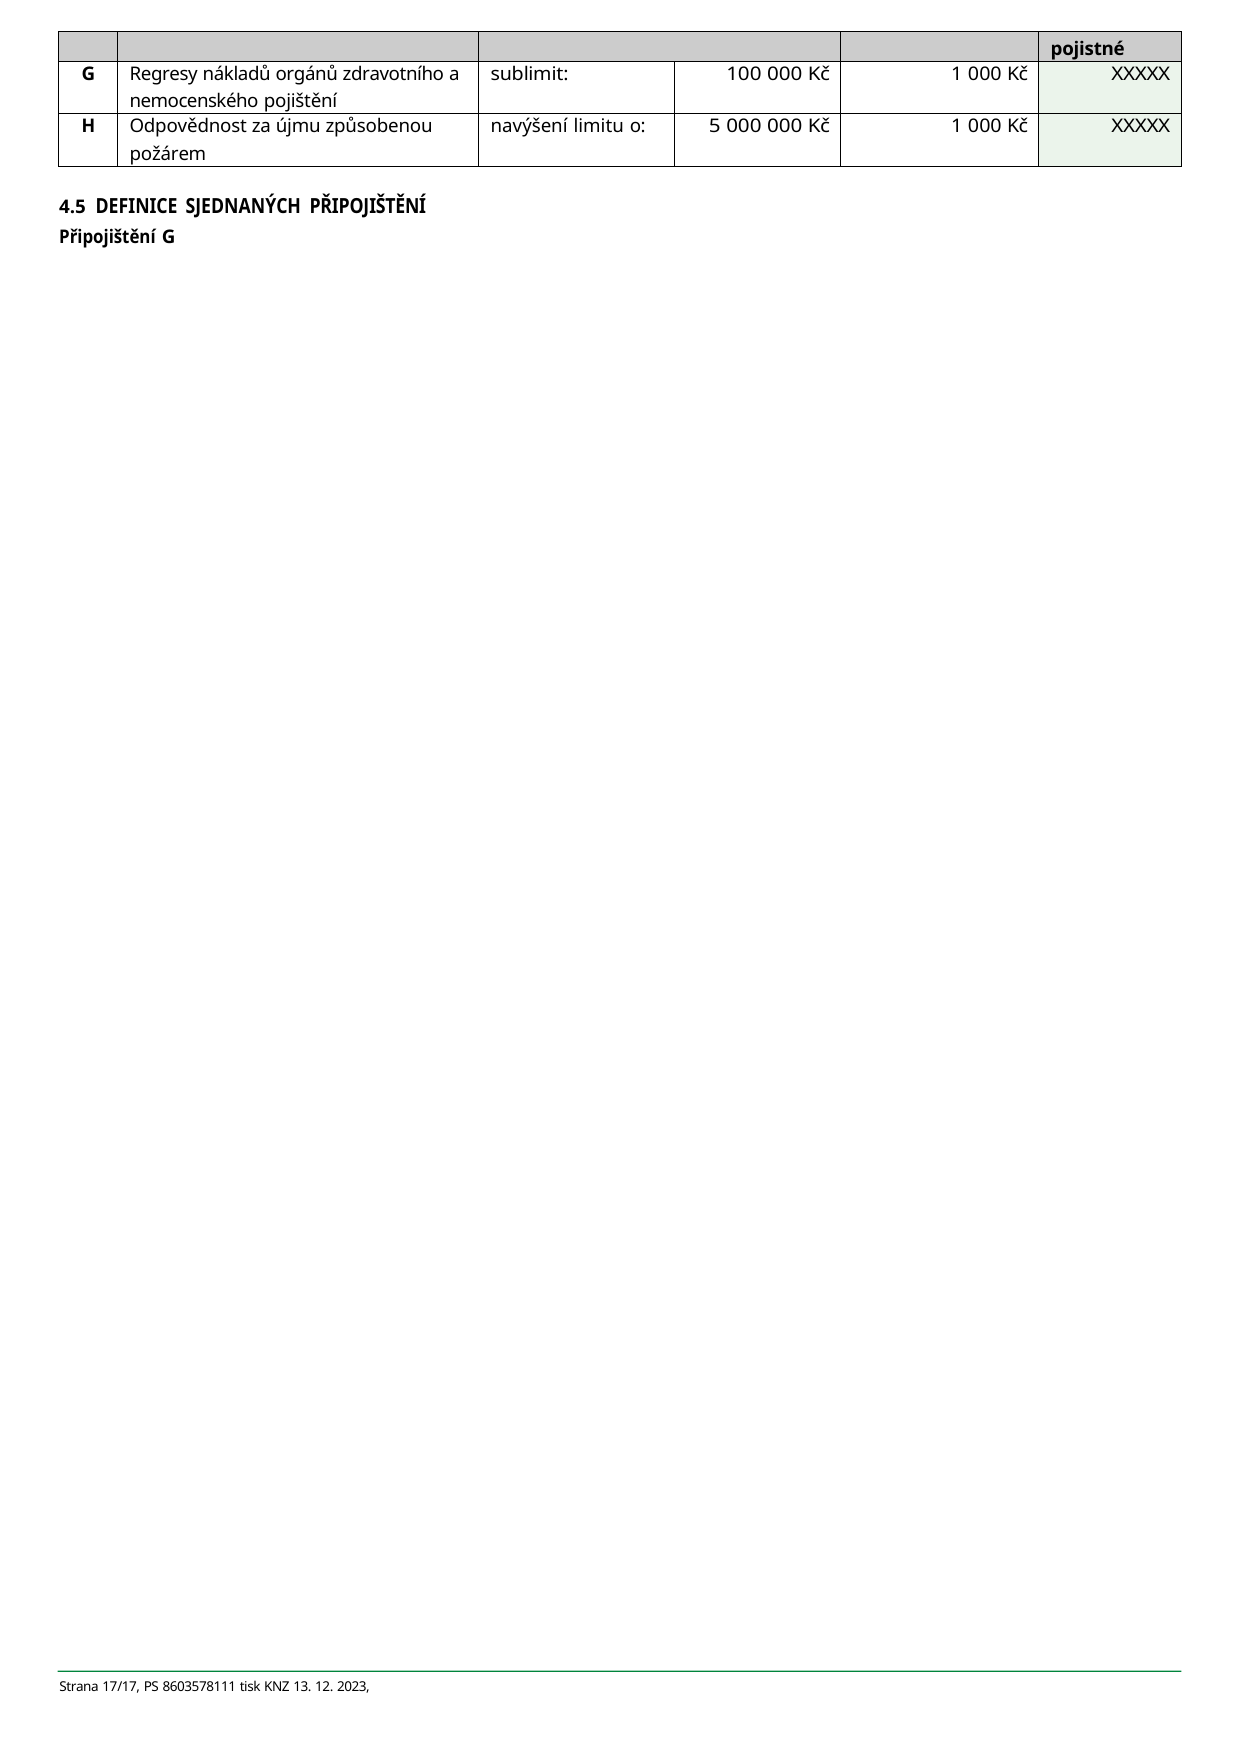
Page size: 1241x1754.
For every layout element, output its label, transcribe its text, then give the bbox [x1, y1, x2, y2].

table_cell 100 000 Kč [675, 62, 840, 113]
table_cell XXXXX [1039, 62, 1181, 113]
table_cell Regresy nákladů orgánů zdravotního a nemocenského pojištění [118, 62, 478, 113]
table_cell Kód [59, 32, 117, 61]
list DEFINICE SJEDNANÝCH PŘIPOJIŠTĚNÍ [59, 192, 1240, 220]
table_cell Roční pojistné [1039, 32, 1181, 61]
table_cell XXXXX [1039, 114, 1181, 166]
subtitle Připojištění G [59, 224, 1240, 249]
table_cell Rozsah [118, 32, 478, 61]
table_cell G [59, 62, 117, 113]
table_cell 1 000 Kč [841, 114, 1038, 166]
table_cell Spoluúčast [841, 32, 1038, 61]
table_cell sublimit: [479, 62, 674, 113]
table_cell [479, 32, 840, 61]
table_cell H [59, 114, 117, 166]
table_cell 5 000 000 Kč [675, 114, 840, 166]
table_cell 1 000 Kč [841, 62, 1038, 113]
table_cell navýšení limitu o: [479, 114, 674, 166]
table_cell Odpovědnost za újmu způsobenou požárem [118, 114, 478, 166]
